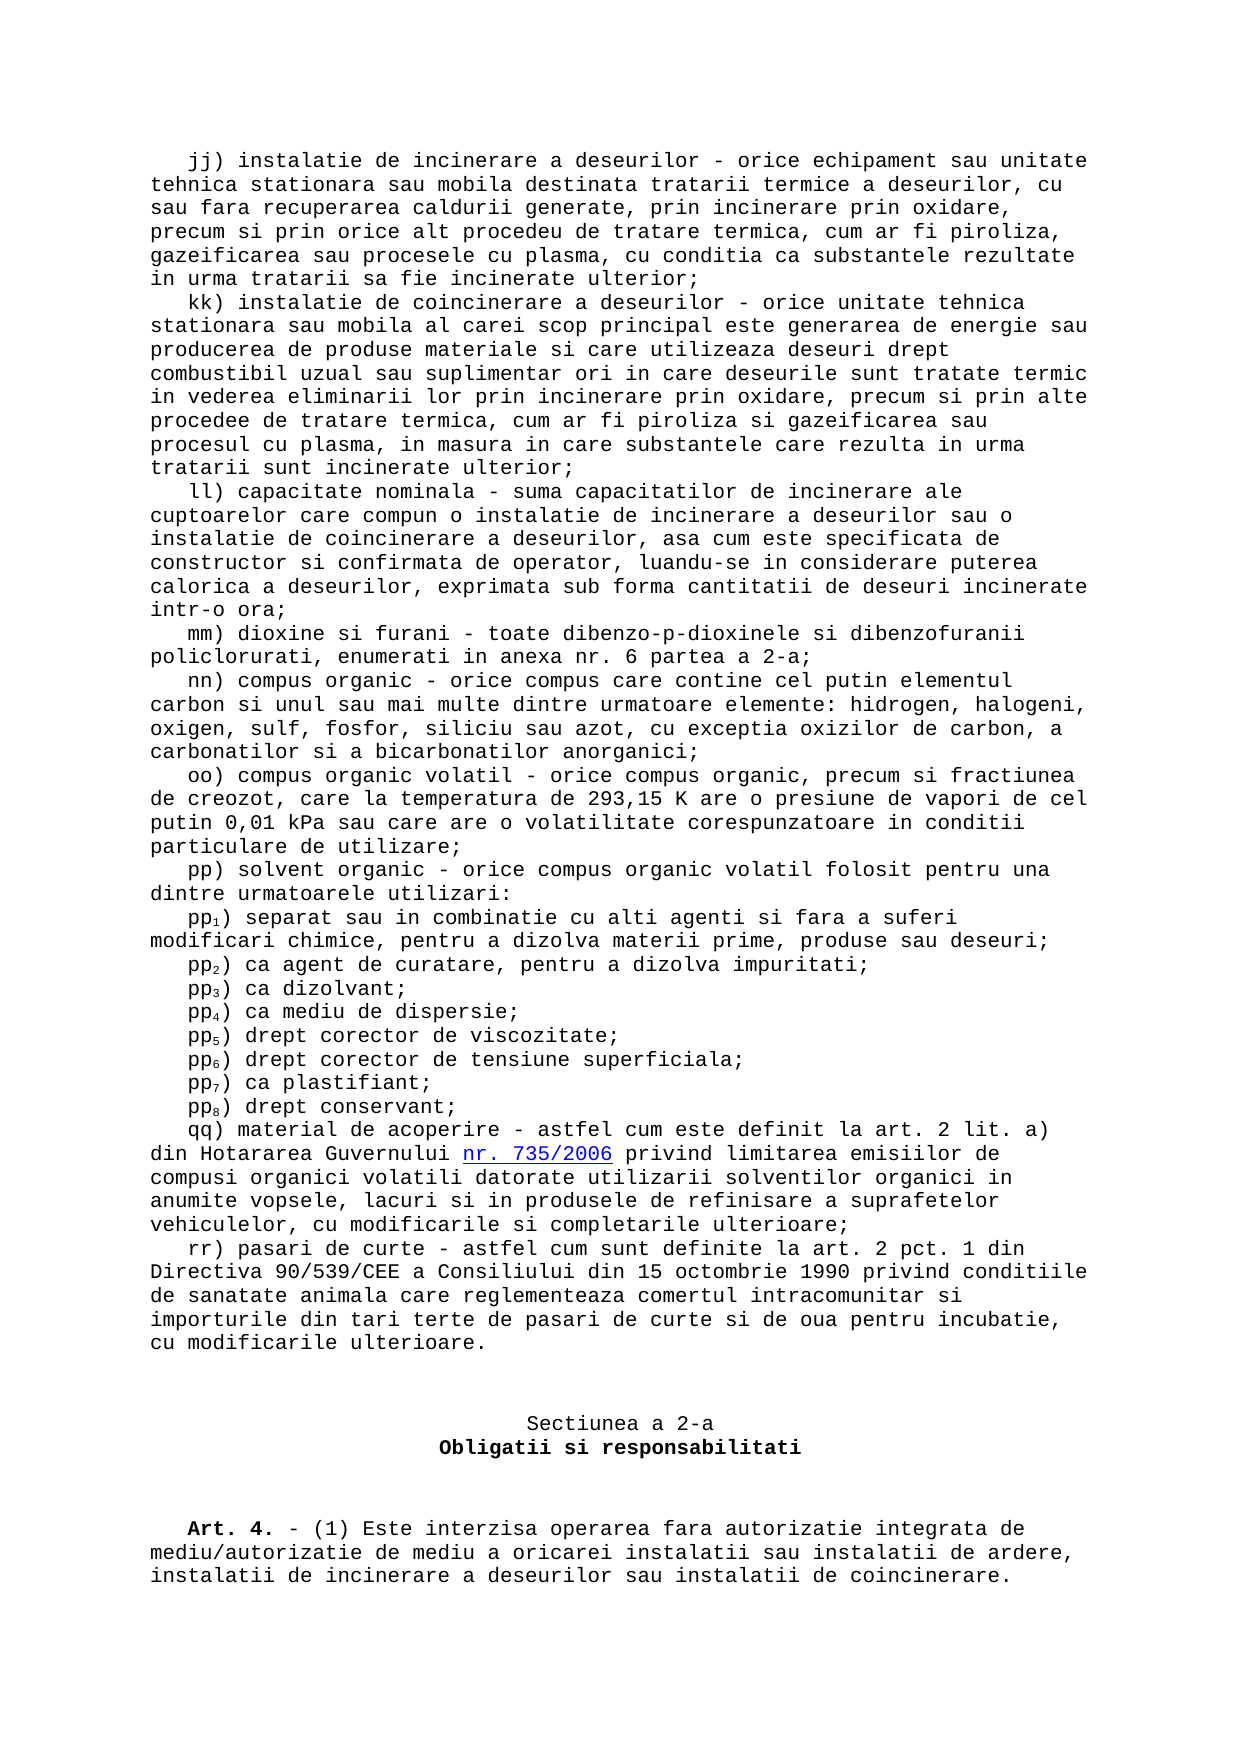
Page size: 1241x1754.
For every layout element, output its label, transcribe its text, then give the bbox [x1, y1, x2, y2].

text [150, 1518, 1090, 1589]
text Sectiunea a 2-a [150, 1413, 1090, 1437]
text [150, 150, 1090, 1356]
text Obligatii si responsabilitati [150, 1437, 1090, 1461]
